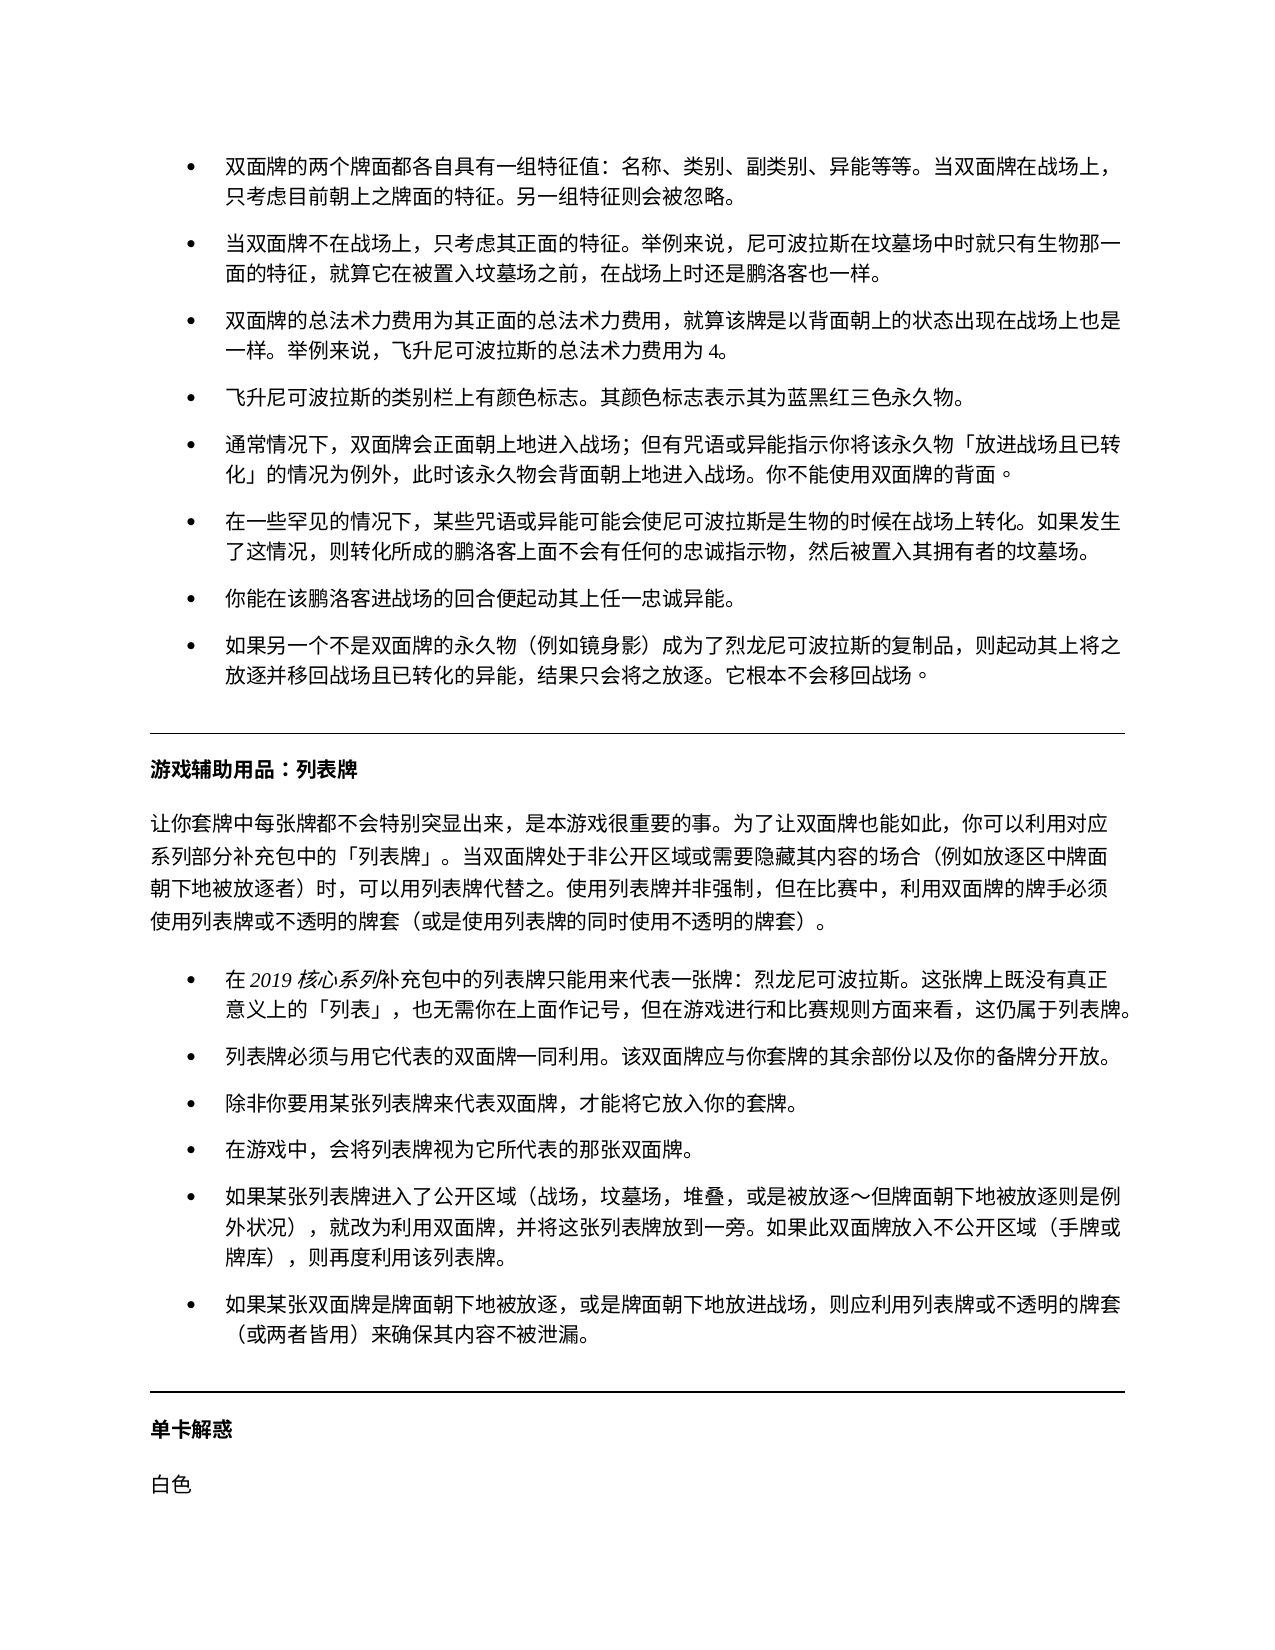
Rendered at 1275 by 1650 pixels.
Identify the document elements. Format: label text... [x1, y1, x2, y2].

text 白色 [150, 1468, 1125, 1498]
text 让你套牌中每张牌都不会特别突显出来，是本游戏很重要的事。为了让双面牌也能如此，你可以利用对应系列部分补充包中的「列表牌」。当双面牌处于非公开区域或需要隐藏其内容的场合（例如放逐区中牌面朝下地被放逐者）时，可以用列表牌代替之。使用列表牌并非强制，但在比赛中，利用双面牌的牌手必须使用列表牌或不透明的牌套（或是使用列表牌的同时使用不透明的牌套）。 [150, 807, 1125, 936]
subtitle 单卡解惑 [150, 1413, 1125, 1444]
text 双面牌的总法术力费用为其正面的总法术力费用，就算该牌是以背面朝上的状态出现在战场上也是一样。举例来说，飞升尼可波拉斯的总法术力费用为4。 [187, 304, 1125, 364]
text 除非你要用某张列表牌来代表双面牌，才能将它放入你的套牌。 [187, 1087, 1125, 1117]
text 通常情况下，双面牌会正面朝上地进入战场；但有咒语或异能指示你将该永久物「放进战场且已转化」的情况为例外，此时该永久物会背面朝上地进入战场。你不能使用双面牌的背面。 [187, 428, 1125, 489]
text 如果另一个不是双面牌的永久物（例如镜身影）成为了烈龙尼可波拉斯的复制品，则起动其上将之放逐并移回战场且已转化的异能，结果只会将之放逐。它根本不会移回战场。 [187, 629, 1125, 690]
subtitle 游戏辅助用品：列表牌 [150, 755, 1125, 783]
text 如果某张双面牌是牌面朝下地被放逐，或是牌面朝下地放进战场，则应利用列表牌或不透明的牌套（或两者皆用）来确保其内容不被泄漏。 [187, 1288, 1125, 1348]
text 如果某张列表牌进入了公开区域（战场，坟墓场，堆叠，或是被放逐～但牌面朝下地被放逐则是例外状况），就改为利用双面牌，并将这张列表牌放到一旁。如果此双面牌放入不公开区域（手牌或牌库），则再度利用该列表牌。 [187, 1181, 1125, 1271]
text 在2019核心系列补充包中的列表牌只能用来代表一张牌：烈龙尼可波拉斯。这张牌上既没有真正意义上的「列表」，也无需你在上面作记号，但在游戏进行和比赛规则方面来看，这仍属于列表牌。 [187, 963, 1125, 1023]
text 当双面牌不在战场上，只考虑其正面的特征。举例来说，尼可波拉斯在坟墓场中时就只有生物那一面的特征，就算它在被置入坟墓场之前，在战场上时还是鹏洛客也一样。 [187, 227, 1125, 287]
text 飞升尼可波拉斯的类别栏上有颜色标志。其颜色标志表示其为蓝黑红三色永久物。 [187, 381, 1125, 411]
text 在游戏中，会将列表牌视为它所代表的那张双面牌。 [187, 1134, 1125, 1164]
text 双面牌的两个牌面都各自具有一组特征值：名称、类别、副类别、异能等等。当双面牌在战场上，只考虑目前朝上之牌面的特征。另一组特征则会被忽略。 [187, 150, 1125, 210]
text 你能在该鹏洛客进战场的回合便起动其上任一忠诚异能。 [187, 582, 1125, 613]
text 在一些罕见的情况下，某些咒语或异能可能会使尼可波拉斯是生物的时候在战场上转化。如果发生了这情况，则转化所成的鹏洛客上面不会有任何的忠诚指示物，然后被置入其拥有者的坟墓场。 [187, 505, 1125, 566]
text 列表牌必须与用它代表的双面牌一同利用。该双面牌应与你套牌的其余部份以及你的备牌分开放。 [187, 1040, 1125, 1070]
